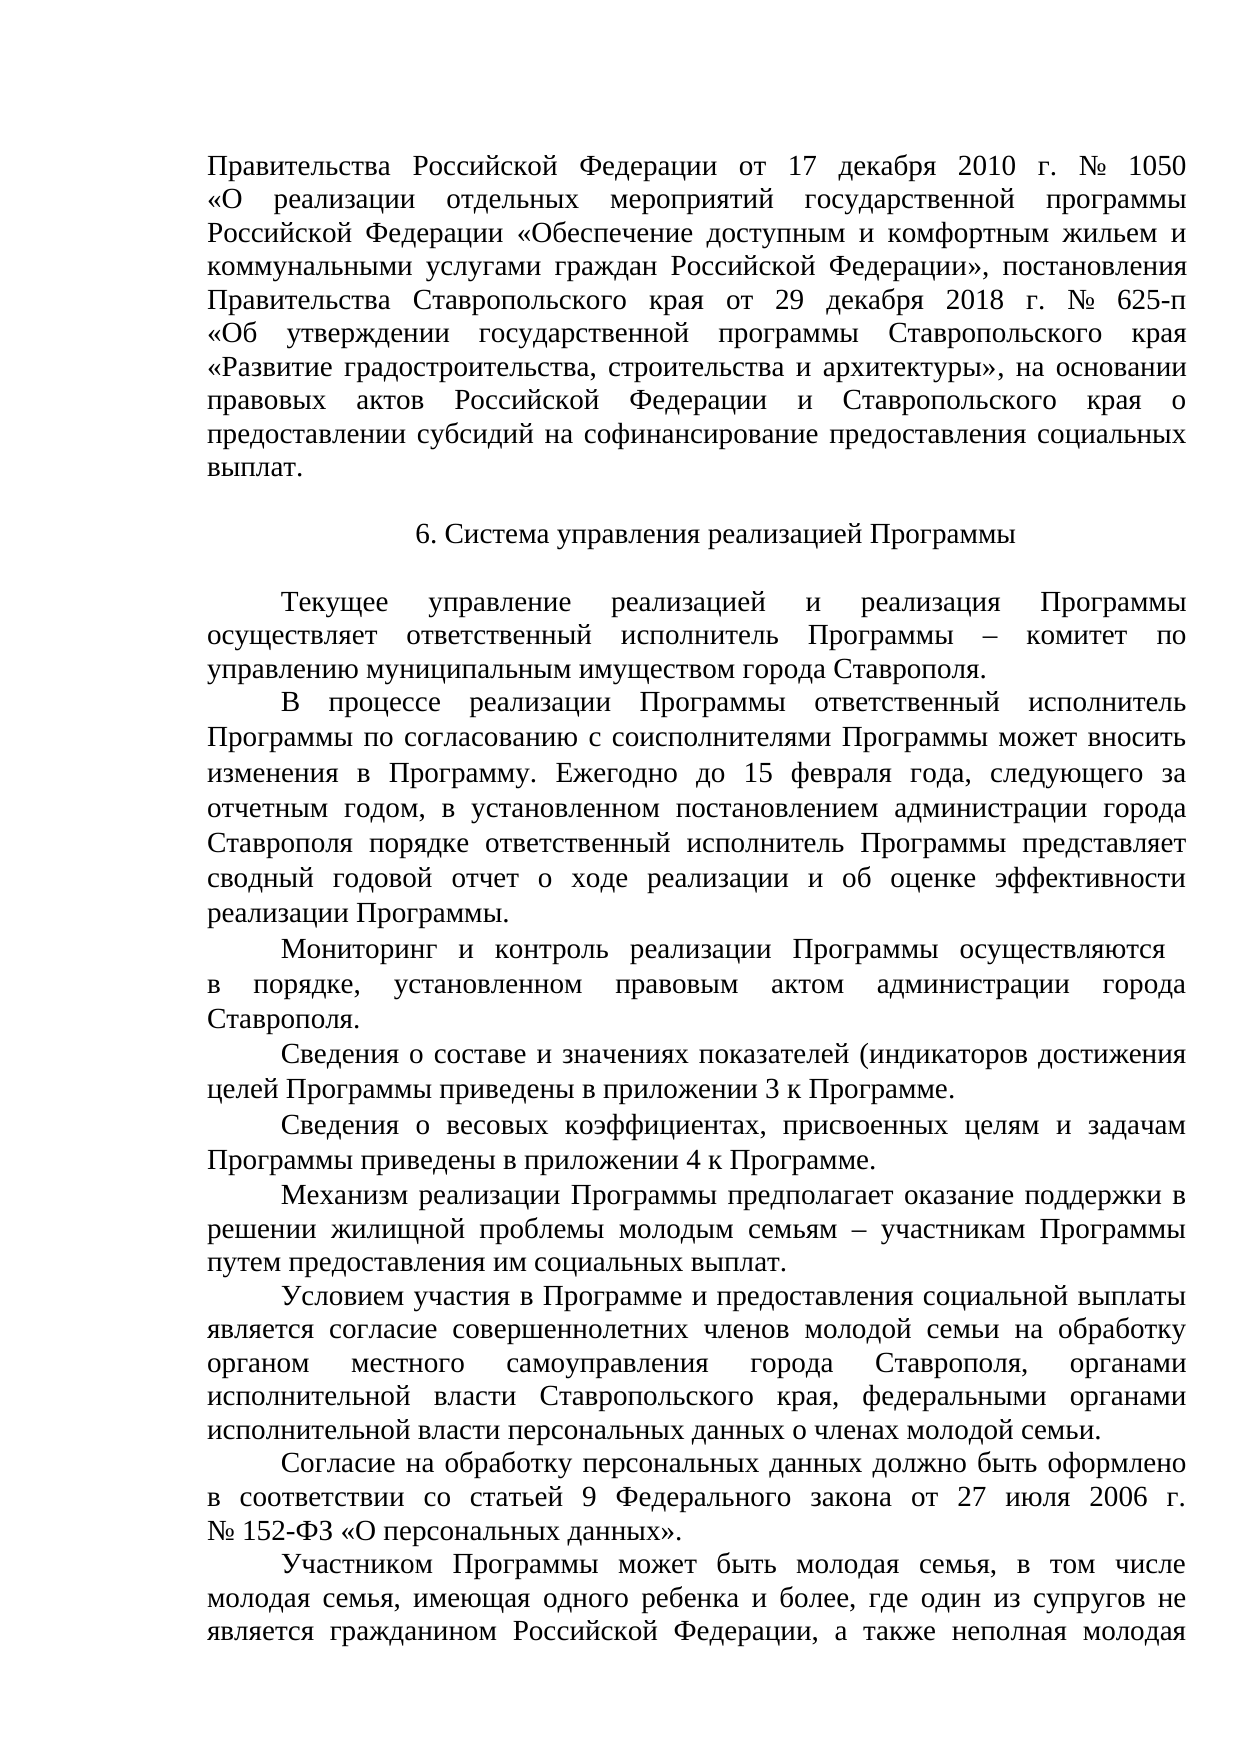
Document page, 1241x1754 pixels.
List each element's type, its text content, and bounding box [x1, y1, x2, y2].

text Механизм реализации Программы предполагает оказание поддержки в решении жилищной проблемы молодым семьям – участникам Программы путем предоставления им социальных выплат. [207, 1177, 1187, 1278]
text Согласие на обработку персональных данных должно быть оформлено в соответствии со статьей 9 Федерального закона от 27 июля 2006 г. № 152-ФЗ «О персональных данных». [207, 1446, 1187, 1546]
text 6. Система управления реализацией Программы [244, 517, 1187, 550]
text В процессе реализации Программы ответственный исполнитель Программы по согласованию с соисполнителями Программы может вносить изменения в Программу. Ежегодно до 15 февраля года, следующего за отчетным годом, в установленном постановлением администрации города Ставрополя порядке ответственный исполнитель Программы представляет сводный годовой отчет о ходе реализации и об оценке эффективности реализации Программы. [207, 684, 1187, 929]
text Мониторинг и контроль реализации Программы осуществляются в порядке, установленном правовым актом администрации города Ставрополя. [207, 931, 1187, 1035]
text Сведения о составе и значениях показателей (индикаторов достижения целей Программы приведены в приложении 3 к Программе. [207, 1036, 1187, 1105]
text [207, 1546, 1187, 1647]
text Сведения о весовых коэффициентах, присвоенных целям и задачам Программы приведены в приложении 4 к Программе. [207, 1107, 1187, 1176]
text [207, 148, 1187, 483]
text Текущее управление реализацией и реализация Программы осуществляет ответственный исполнитель Программы – комитет по управлению муниципальным имуществом города Ставрополя. [207, 584, 1187, 684]
text Условием участия в Программе и предоставления социальной выплаты является согласие совершеннолетних членов молодой семьи на обработку органом местного самоуправления города Ставрополя, органами исполнительной власти Ставропольского края, федеральными органами исполнительной власти персональных данных о членах молодой семьи. [207, 1278, 1187, 1446]
